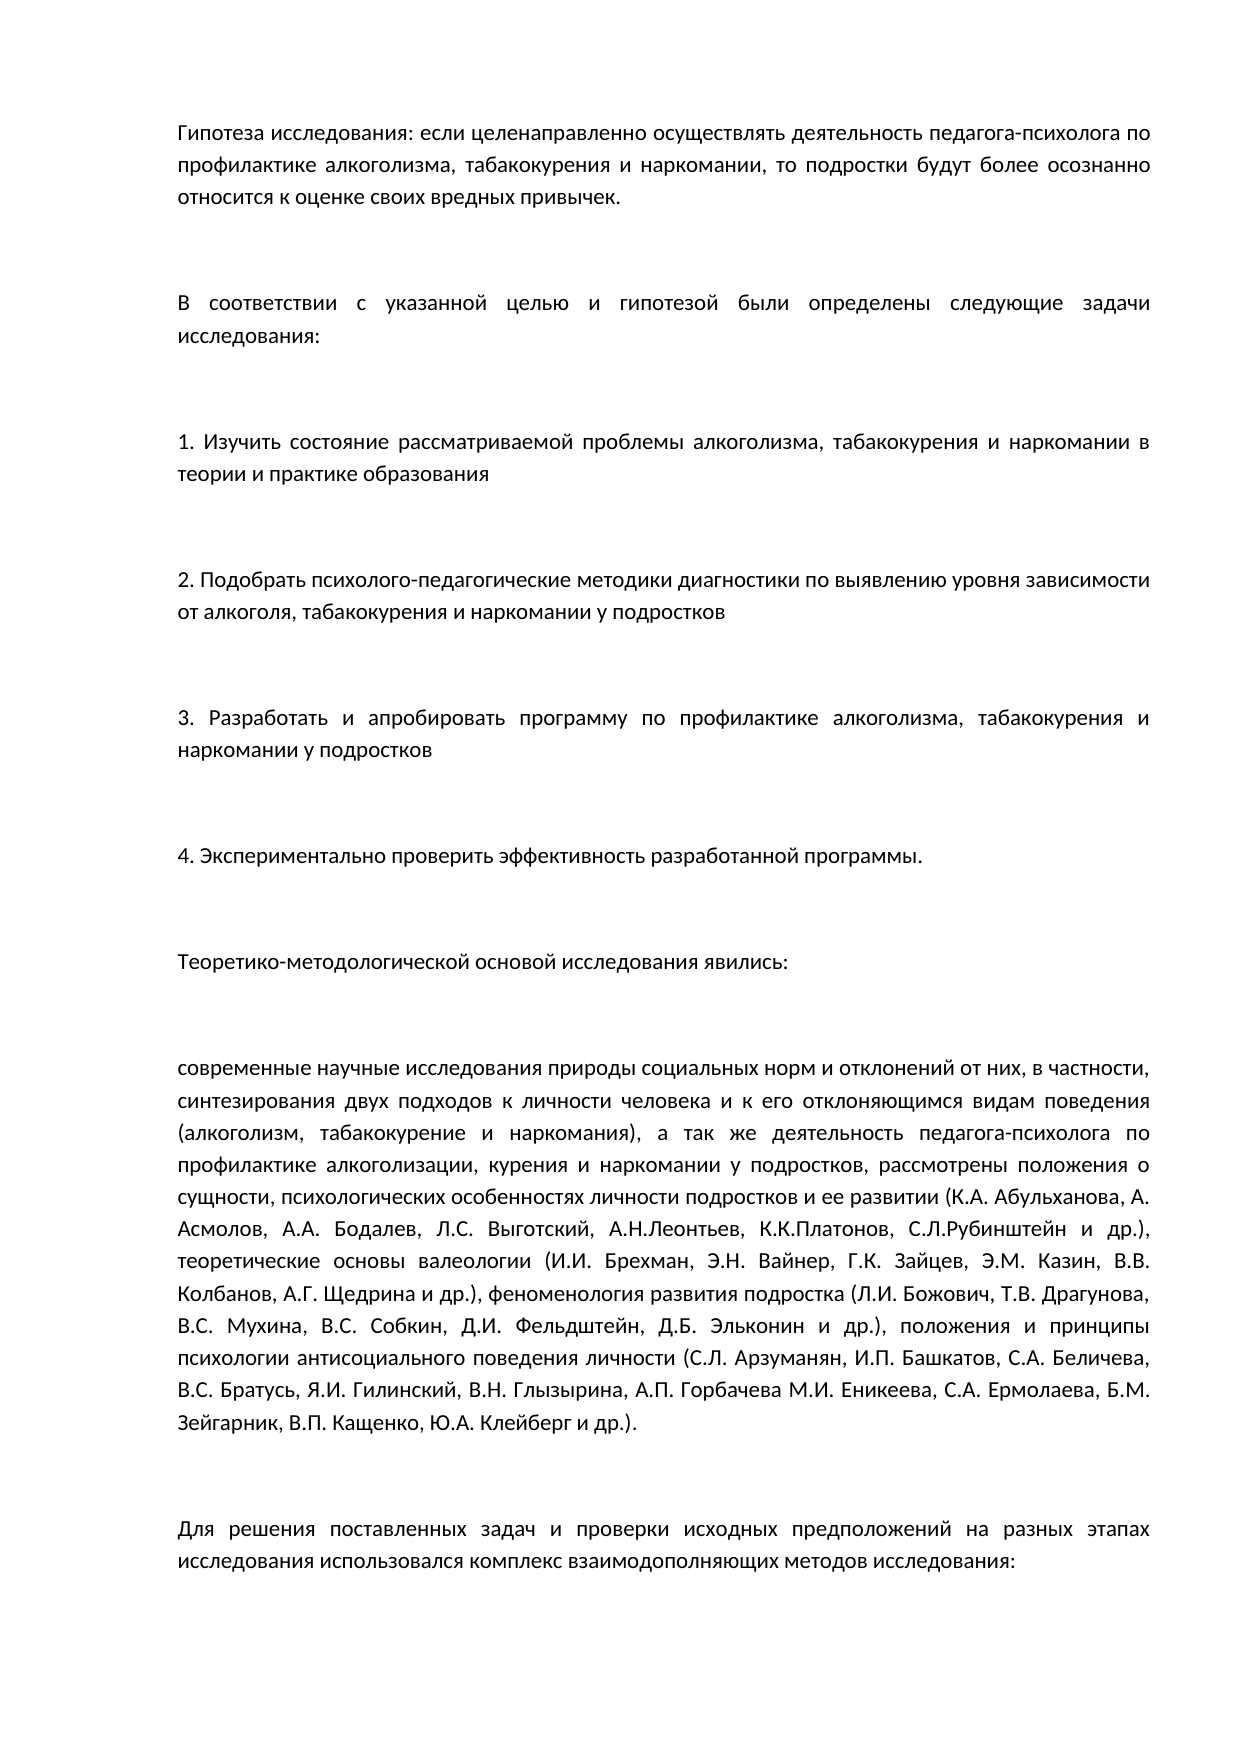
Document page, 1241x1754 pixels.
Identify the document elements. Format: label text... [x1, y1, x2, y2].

text 1. Изучить состояние рассматриваемой проблемы алкоголизма, табакокурения и наркомании в теории и практике образования [177, 427, 1152, 487]
text 2. Подобрать психолого-педагогические методики диагностики по выявлению уровня зависимости от алкоголя, табакокурения и наркомании у подростков [177, 565, 1152, 625]
text 3. Разработать и апробировать программу по профилактике алкоголизма, табакокурения и наркомании у подростков [177, 703, 1152, 763]
text 4. Экспериментально проверить эффективность разработанной программы. [177, 841, 1152, 869]
text современные научные исследования природы социальных норм и отклонений от них, в частности, синтезирования двух подходов к личности человека и к его отклоняющимся видам поведения (алкоголизм, табакокурение и наркомания), а так же деятельность педагога-психолога по профилактике алкоголизации, курения и наркомании у подростков, рассмотрены положения о сущности, психологических особенностях личности подростков и ее развитии (К.А. Абульханова, А. Асмолов, А.А. Бодалев, Л.С. Выготский, А.Н.Леонтьев, К.К.Платонов, С.Л.Рубинштейн и др.), теоретические основы валеологии (И.И. Брехман, Э.Н. Вайнер, Г.К. Зайцев, Э.М. Казин, В.В. Колбанов, А.Г. Щедрина и др.), феноменология развития подростка (Л.И. Божович, Т.В. Драгунова, В.С. Мухина, В.С. Собкин, Д.И. Фельдштейн, Д.Б. Эльконин и др.), положения и принципы психологии антисоциального поведения личности (С.Л. Арзуманян, И.П. Башкатов, С.А. Беличева, В.С. Братусь, Я.И. Гилинский, В.Н. Глызырина, А.П. Горбачева М.И. Еникеева, С.А. Ермолаева, Б.М. Зейгарник, В.П. Кащенко, Ю.А. Клейберг и др.). [177, 1053, 1152, 1436]
text Гипотеза исследования: если целенаправленно осуществлять деятельность педагога-психолога по профилактике алкоголизма, табакокурения и наркомании, то подростки будут более осознанно относится к оценке своих вредных привычек. [177, 118, 1152, 211]
text В соответствии с указанной целью и гипотезой были определены следующие задачи исследования: [177, 288, 1152, 349]
text Теоретико-методологической основой исследования явились: [177, 947, 1152, 976]
text Для решения поставленных задач и проверки исходных предположений на разных этапах исследования использовался комплекс взаимодополняющих методов исследования: [177, 1514, 1152, 1574]
